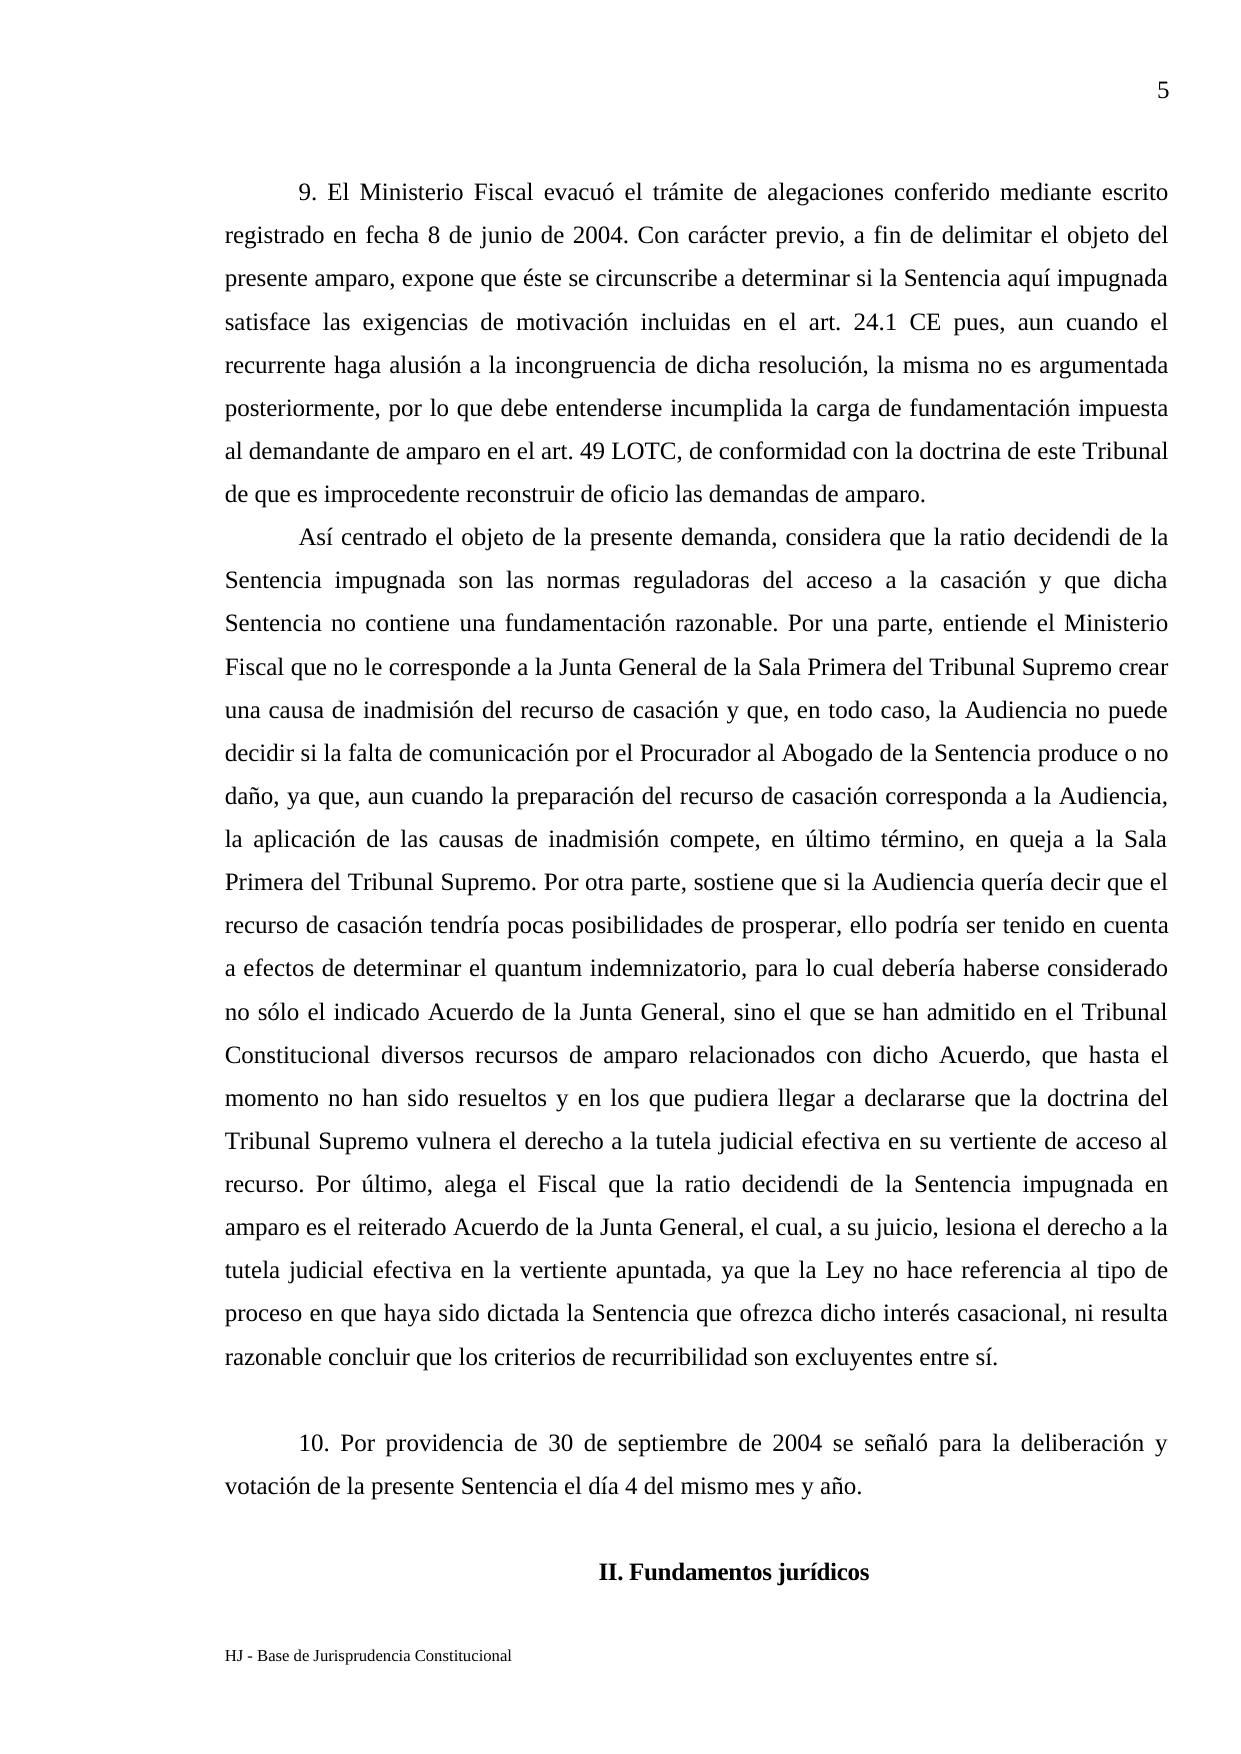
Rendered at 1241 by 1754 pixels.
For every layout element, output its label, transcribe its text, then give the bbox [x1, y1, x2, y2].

text 9. El Ministerio Fiscal evacuó el trámite de alegaciones conferido mediante escrito registrado en fecha 8 de junio de 2004. Con carácter previo, a fin de delimitar el objeto del presente amparo, expone que éste se circunscribe a determinar si la Sentencia aquí impugnada satisface las exigencias de motivación incluidas en el art. 24.1 CE pues, aun cuando el recurrente haga alusión a la incongruencia de dicha resolución, la misma no es argumentada posteriormente, por lo que debe entenderse incumplida la carga de fundamentación impuesta al demandante de amparo en el art. 49 LOTC, de conformidad con la doctrina de este Tribunal de que es improcedente reconstruir de oficio las demandas de amparo. [224, 177, 1169, 508]
text 10. Por providencia de 30 de septiembre de 2004 se señaló para la deliberación y votación de la presente Sentencia el día 4 del mismo mes y año. [224, 1428, 1169, 1500]
subtitle II. Fundamentos jurídicos [224, 1557, 1169, 1586]
text Así centrado el objeto de la presente demanda, considera que la ratio decidendi de la Sentencia impugnada son las normas reguladoras del acceso a la casación y que dicha Sentencia no contiene una fundamentación razonable. Por una parte, entiende el Ministerio Fiscal que no le corresponde a la Junta General de la Sala Primera del Tribunal Supremo crear una causa de inadmisión del recurso de casación y que, en todo caso, la Audiencia no puede decidir si la falta de comunicación por el Procurador al Abogado de la Sentencia produce o no daño, ya que, aun cuando la preparación del recurso de casación corresponda a la Audiencia, la aplicación de las causas de inadmisión compete, en último término, en queja a la Sala Primera del Tribunal Supremo. Por otra parte, sostiene que si la Audiencia quería decir que el recurso de casación tendría pocas posibilidades de prosperar, ello podría ser tenido en cuenta a efectos de determinar el quantum indemnizatorio, para lo cual debería haberse considerado no sólo el indicado Acuerdo de la Junta General, sino el que se han admitido en el Tribunal Constitucional diversos recursos de amparo relacionados con dicho Acuerdo, que hasta el momento no han sido resueltos y en los que pudiera llegar a declararse que la doctrina del Tribunal Supremo vulnera el derecho a la tutela judicial efectiva en su vertiente de acceso al recurso. Por último, alega el Fiscal que la ratio decidendi de la Sentencia impugnada en amparo es el reiterado Acuerdo de la Junta General, el cual, a su juicio, lesiona el derecho a la tutela judicial efectiva en la vertiente apuntada, ya que la Ley no hace referencia al tipo de proceso en que haya sido dictada la Sentencia que ofrezca dicho interés casacional, ni resulta razonable concluir que los criterios de recurribilidad son excluyentes entre sí. [224, 522, 1169, 1370]
